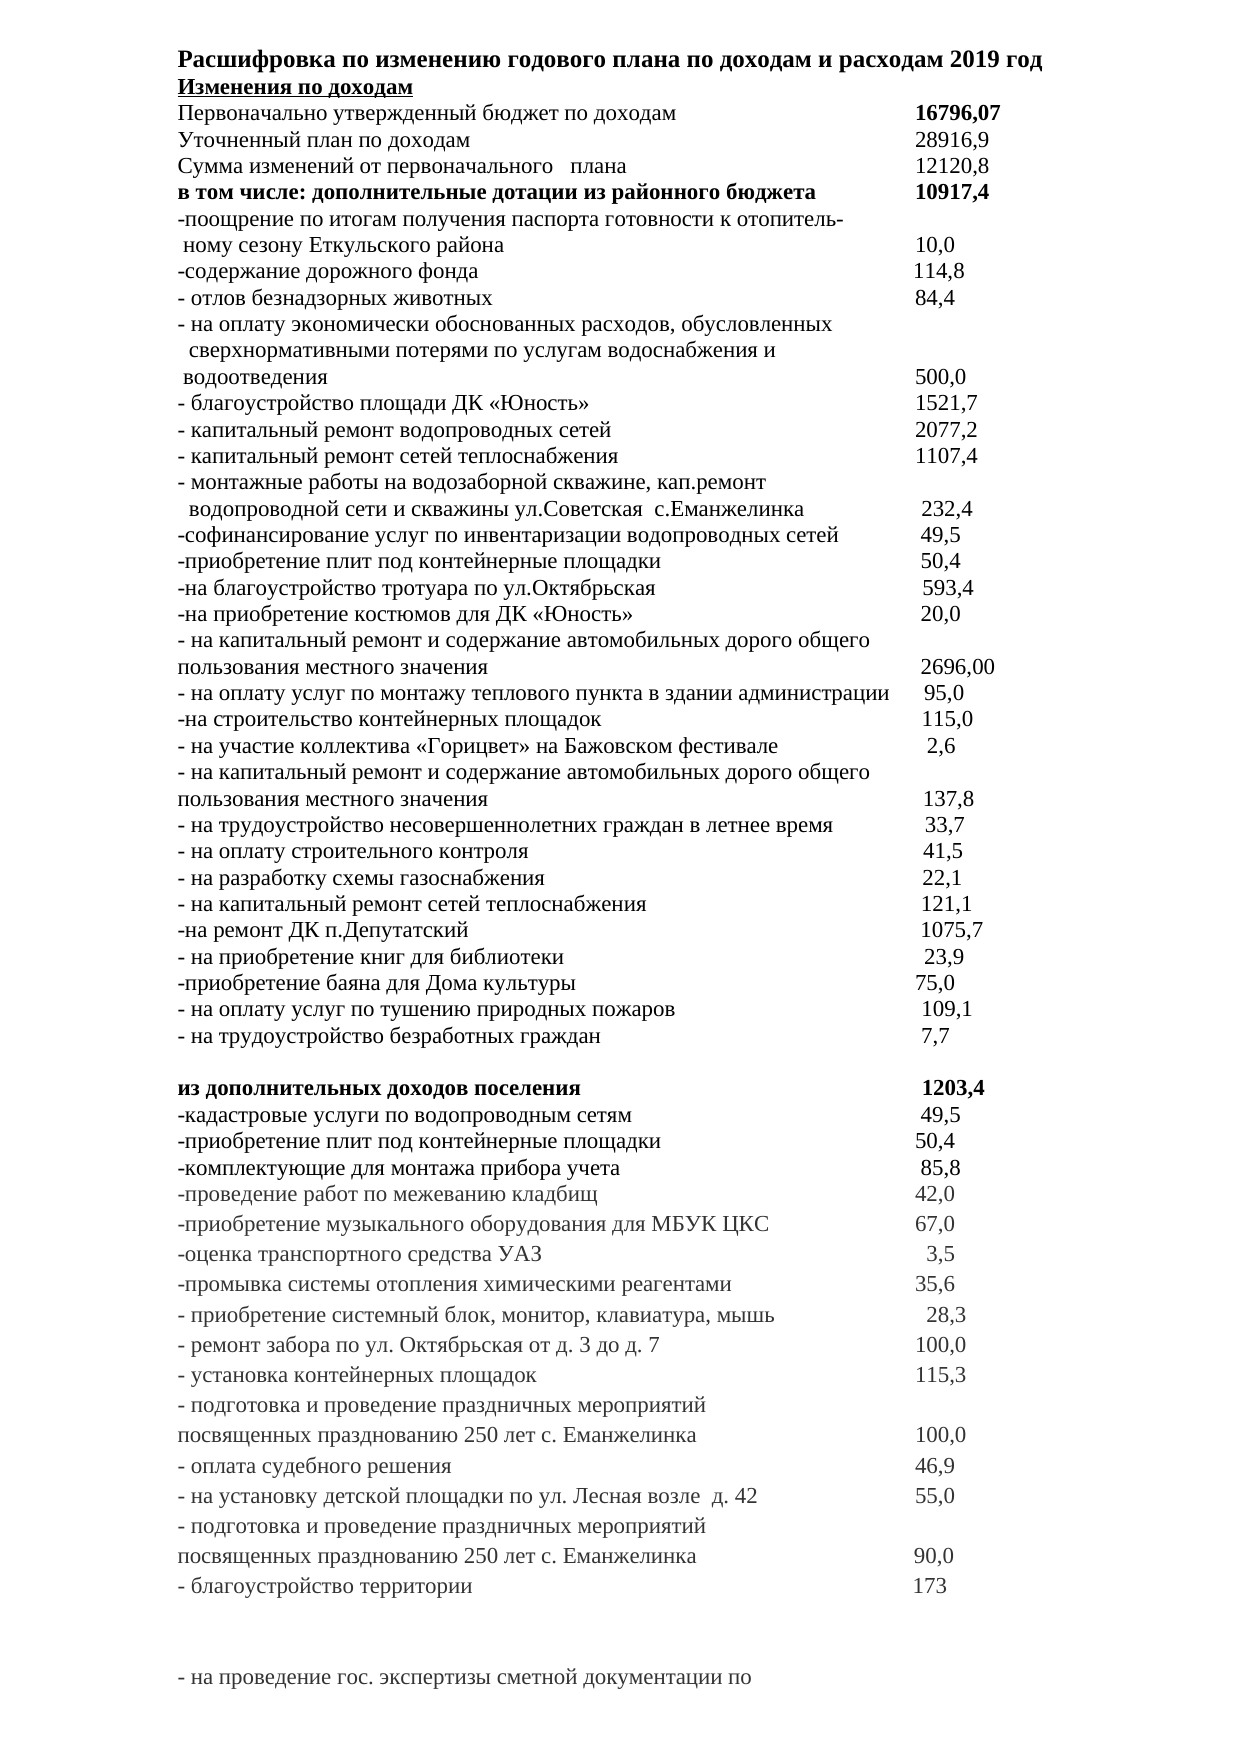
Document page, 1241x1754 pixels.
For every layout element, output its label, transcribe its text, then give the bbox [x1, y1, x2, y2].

text -оценка транспортного средства УАЗ 3,5 [177, 1240, 1152, 1267]
text - на проведение гос. экспертизы сметной документации по [177, 1663, 1152, 1689]
text - на оплату услуг по тушению природных пожаров 109,1 [177, 995, 1152, 1022]
text - благоустройство территории 173 [177, 1573, 1152, 1599]
text -софинансирование услуг по инвентаризации водопроводных сетей 49,5 [177, 521, 1152, 547]
text Уточненный план по доходам 28916,9 [177, 126, 1152, 152]
text - на оплату экономически обоснованных расходов, обусловленных [177, 310, 1152, 337]
text Расшифровка по изменению годового плана по доходам и расходам 2019 год [177, 44, 1152, 73]
text из дополнительных доходов поселения 1203,4 [177, 1074, 1152, 1101]
text - на трудоустройство безработных граждан 7,7 [177, 1022, 1152, 1048]
text -промывка системы отопления химическими реагентами 35,6 [177, 1271, 1152, 1297]
text Сумма изменений от первоначального плана 12120,8 [177, 152, 1152, 178]
text посвященных празднованию 250 лет с. Еманжелинка 100,0 [177, 1422, 1152, 1448]
text Изменения по доходам [177, 73, 1152, 99]
text пользования местного значения 2696,00 [177, 653, 1152, 679]
text - на установку детской площадки по ул. Лесная возле д. 42 55,0 [177, 1482, 1152, 1508]
text -на ремонт ДК п.Депутатский 1075,7 [177, 916, 1152, 943]
text - на приобретение книг для библиотеки 23,9 [177, 943, 1152, 969]
text -приобретение баяна для Дома культуры 75,0 [177, 969, 1152, 995]
text -приобретение плит под контейнерные площадки 50,4 [177, 547, 1152, 574]
text - установка контейнерных площадок 115,3 [177, 1361, 1152, 1387]
text -приобретение музыкального оборудования для МБУК ЦКС 67,0 [177, 1210, 1152, 1236]
text пользования местного значения 137,8 [177, 784, 1152, 811]
text -содержание дорожного фонда 114,8 [177, 257, 1152, 284]
text - монтажные работы на водозаборной скважине, кап.ремонт [177, 468, 1152, 495]
text - капитальный ремонт водопроводных сетей 2077,2 [177, 416, 1152, 442]
text - на трудоустройство несовершеннолетних граждан в летнее время 33,7 [177, 811, 1152, 837]
text - на разработку схемы газоснабжения 22,1 [177, 864, 1152, 890]
text - благоустройство площади ДК «Юность» 1521,7 [177, 389, 1152, 416]
text -на благоустройство тротуара по ул.Октябрьская 593,4 [177, 574, 1152, 600]
text водоотведения 500,0 [177, 363, 1152, 389]
text водопроводной сети и скважины ул.Советская с.Еманжелинка 232,4 [177, 495, 1152, 521]
text - на оплату услуг по монтажу теплового пункта в здании администрации 95,0 [177, 679, 1152, 706]
text -комплектующие для монтажа прибора учета 85,8 [177, 1153, 1152, 1180]
text - оплата судебного решения 46,9 [177, 1452, 1152, 1478]
text - подготовка и проведение праздничных мероприятий [177, 1391, 1152, 1418]
text -проведение работ по межеванию кладбищ 42,0 [177, 1180, 1152, 1206]
text - на участие коллектива «Горицвет» на Бажовском фестивале 2,6 [177, 732, 1152, 758]
text -на строительство контейнерных площадок 115,0 [177, 706, 1152, 732]
text - подготовка и проведение праздничных мероприятий [177, 1512, 1152, 1538]
text посвященных празднованию 250 лет с. Еманжелинка 90,0 [177, 1542, 1152, 1569]
text - приобретение системный блок, монитор, клавиатура, мышь 28,3 [177, 1301, 1152, 1327]
text - отлов безнадзорных животных 84,4 [177, 284, 1152, 310]
text в том числе: дополнительные дотации из районного бюджета 10917,4 [177, 178, 1152, 205]
text -приобретение плит под контейнерные площадки 50,4 [177, 1127, 1152, 1153]
text - ремонт забора по ул. Октябрьская от д. 3 до д. 7 100,0 [177, 1331, 1152, 1357]
text -на приобретение костюмов для ДК «Юность» 20,0 [177, 600, 1152, 626]
text -кадастровые услуги по водопроводным сетям 49,5 [177, 1101, 1152, 1127]
text - на капитальный ремонт и содержание автомобильных дорого общего [177, 758, 1152, 784]
text ному сезону Еткульского района 10,0 [177, 231, 1152, 257]
text - на капитальный ремонт и содержание автомобильных дорого общего [177, 626, 1152, 653]
text - на капитальный ремонт сетей теплоснабжения 121,1 [177, 890, 1152, 916]
text - капитальный ремонт сетей теплоснабжения 1107,4 [177, 442, 1152, 468]
text сверхнормативными потерями по услугам водоснабжения и [177, 337, 1152, 363]
text -поощрение по итогам получения паспорта готовности к отопитель- [177, 205, 1152, 231]
text Первоначально утвержденный бюджет по доходам 16796,07 [177, 99, 1152, 126]
text - на оплату строительного контроля 41,5 [177, 837, 1152, 864]
